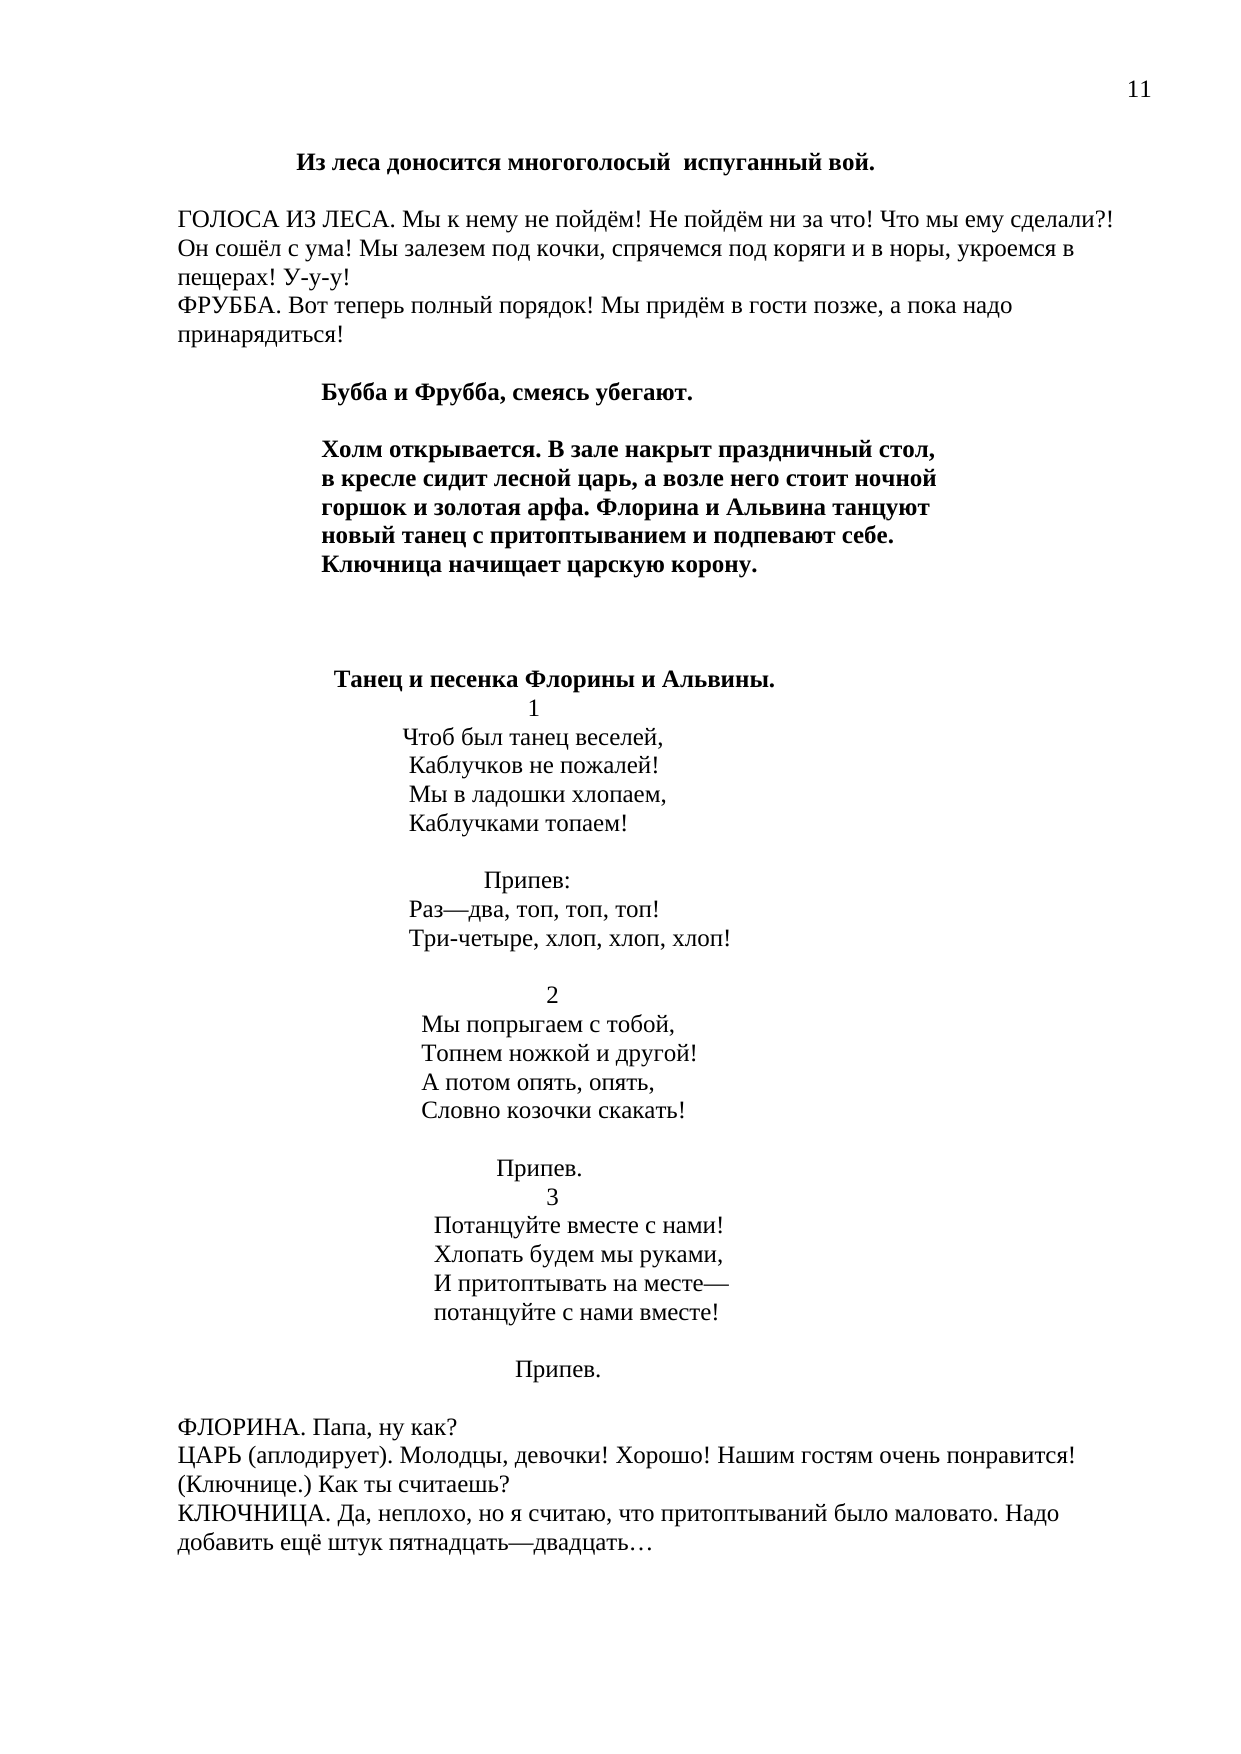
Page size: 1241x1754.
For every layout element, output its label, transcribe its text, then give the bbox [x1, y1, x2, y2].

text Словно козочки скакать! [177, 1096, 1152, 1124]
text Припев: [177, 866, 1152, 894]
text 3 [177, 1182, 1152, 1211]
text Ключница начищает царскую корону. [177, 549, 1152, 578]
text Топнем ножкой и другой! [177, 1038, 1152, 1067]
text Холм открывается. В зале накрыт праздничный стол, [177, 434, 1152, 463]
text ФЛОРИНА. Папа, ну как? [177, 1412, 1152, 1441]
text Мы попрыгаем с тобой, [177, 1009, 1152, 1038]
text Раз—два, топ, топ, топ! [177, 894, 1152, 923]
text горшок и золотая арфа. Флорина и Альвина танцуют [177, 492, 1152, 521]
text Чтоб был танец веселей, [177, 722, 1152, 751]
text в кресле сидит лесной царь, а возле него стоит ночной [177, 463, 1152, 492]
text потанцуйте с нами вместе! [177, 1297, 1152, 1326]
text Мы в ладошки хлопаем, [177, 779, 1152, 808]
text ФРУББА. Вот теперь полный порядок! Мы придём в гости позже, а пока надо принарядиться! [177, 291, 1152, 348]
text ГОЛОСА ИЗ ЛЕСА. Мы к нему не пойдём! Не пойдём ни за что! Что мы ему сделали?! Он сошёл с ума! Мы залезем под кочки, спрячемся под коряги и в норы, укроемся в пещерах! У-у-у! [177, 204, 1152, 291]
text 2 [177, 981, 1152, 1009]
text Каблучков не пожалей! [177, 751, 1152, 779]
text Потанцуйте вместе с нами! [177, 1211, 1152, 1239]
text Хлопать будем мы руками, [177, 1239, 1152, 1268]
text А потом опять, опять, [177, 1067, 1152, 1096]
text 1 [177, 693, 1152, 722]
text новый танец с притоптыванием и подпевают себе. [177, 521, 1152, 549]
text Бубба и Фрубба, смеясь убегают. [177, 377, 1152, 406]
text Каблучками топаем! [177, 808, 1152, 837]
text И притоптывать на месте— [177, 1268, 1152, 1297]
text Танец и песенка Флорины и Альвины. [177, 664, 1152, 693]
text КЛЮЧНИЦА. Да, неплохо, но я считаю, что притоптываний было маловато. Надо добавить ещё штук пятнадцать—двадцать… [177, 1498, 1152, 1556]
text Припев. [177, 1354, 1152, 1383]
text Припев. [177, 1153, 1152, 1182]
text Три-четыре, хлоп, хлоп, хлоп! [177, 923, 1152, 952]
text ЦАРЬ (аплодирует). Молодцы, девочки! Хорошо! Нашим гостям очень понравится! (Ключнице.) Как ты считаешь? [177, 1441, 1152, 1498]
text Из леса доносится многоголосый испуганный вой. [177, 147, 1152, 176]
